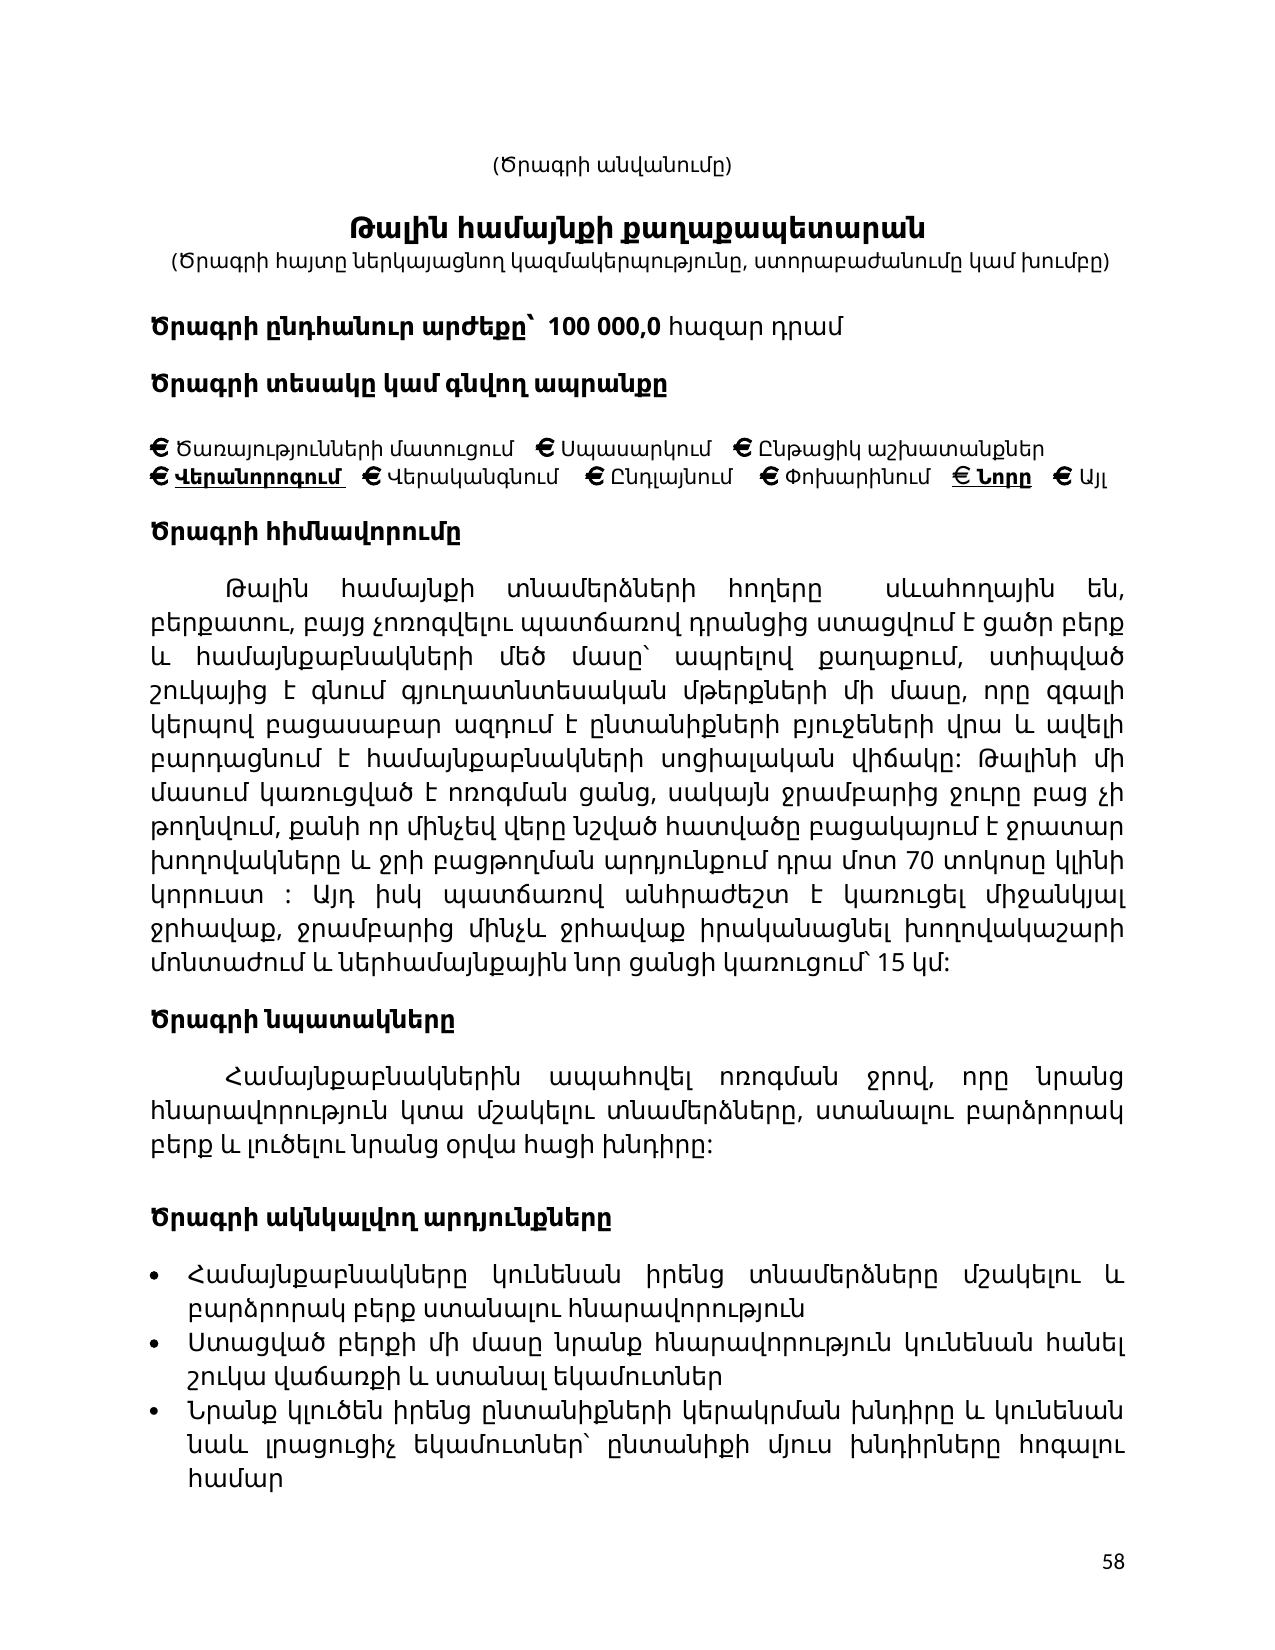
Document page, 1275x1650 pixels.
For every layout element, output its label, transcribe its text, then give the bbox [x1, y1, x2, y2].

text Թալին համայնքի քաղաքապետարան [150, 207, 1125, 247]
list Նրանք կլուծեն իրենց ընտանիքների կերակրման խնդիրը և կունենան նաև լրացուցիչ եկամուտներ՝ ընտանիքի մյուս խնդիրները հոգալու համար [150, 1393, 1125, 1495]
list Համայնքաբնակները կունենան իրենց տնամերձները մշակելու և բարձրորակ բերք ստանալու հնարավորություն [150, 1257, 1125, 1325]
text Ծրագրի նպատակները [150, 1002, 1125, 1036]
text (Ծրագրի հայտը ներկայացնող կազմակերպությունը, ստորաբաժանումը կամ խումբը) [150, 247, 1125, 275]
text Ծրագրի ընդհանուր արժեքը՝ 100 000,0 հազար դրամ [150, 309, 1125, 343]
list Ստացված բերքի մի մասը նրանք հնարավորություն կունենան հանել շուկա վաճառքի և ստանալ եկամուտներ [150, 1325, 1125, 1393]
text (Ծրագրի անվանումը) [150, 150, 1125, 178]
text Ծրագրի հիմնավորումը [150, 513, 1125, 548]
text Ծառայությունների մատուցում Սպասարկում Ընթացիկ աշխատանքներ [150, 434, 1125, 462]
text Ծրագրի տեսակը կամ գնվող ապրանքը [150, 366, 1125, 400]
text Ծրագրի ակնկալվող արդյունքները [150, 1200, 1125, 1234]
text Վերանորոգում Վերականգնում Ընդլայնում Փոխարինում Նորը Այլ [150, 462, 1125, 491]
text Համայնքաբնակներին ապահովել ոռոգման ջրով, որը նրանց հնարավորություն կտա մշակելու տնամերձները, ստանալու բարձրորակ բերք և լուծելու նրանց օրվա հացի խնդիրը: [150, 1058, 1125, 1161]
text Թալին համայնքի տնամերձների հողերը սևահողային են, բերքատու, բայց չոռոգվելու պատճառով դրանցից ստացվում է ցածր բերք և համայնքաբնակների մեծ մասը՝ ապրելով քաղաքում, ստիպված շուկայից է գնում գյուղատնտեսական մթերքների մի մասը, որը զգալի կերպով բացասաբար ազդում է ընտանիքների բյուջեների վրա և ավելի բարդացնում է համայնքաբնակների սոցիալական վիճակը: Թալինի մի մասում կառուցված է ոռոգման ցանց, սակայն ջրամբարից ջուրը բաց չի թողնվում, քանի որ մինչեվ վերը նշված հատվածը բացակայում է ջրատար խողովակները և ջրի բացթողման արդյունքում դրա մոտ 70 տոկոսը կլինի կորուստ : Այդ իսկ պատճառով անհրաժեշտ է կառուցել միջանկյալ ջրհավաք, ջրամբարից մինչև ջրհավաք իրականացնել խողովակաշարի մոնտաժում և ներհամայնքային նոր ցանցի կառուցում՝ 15 կմ: [150, 570, 1125, 979]
